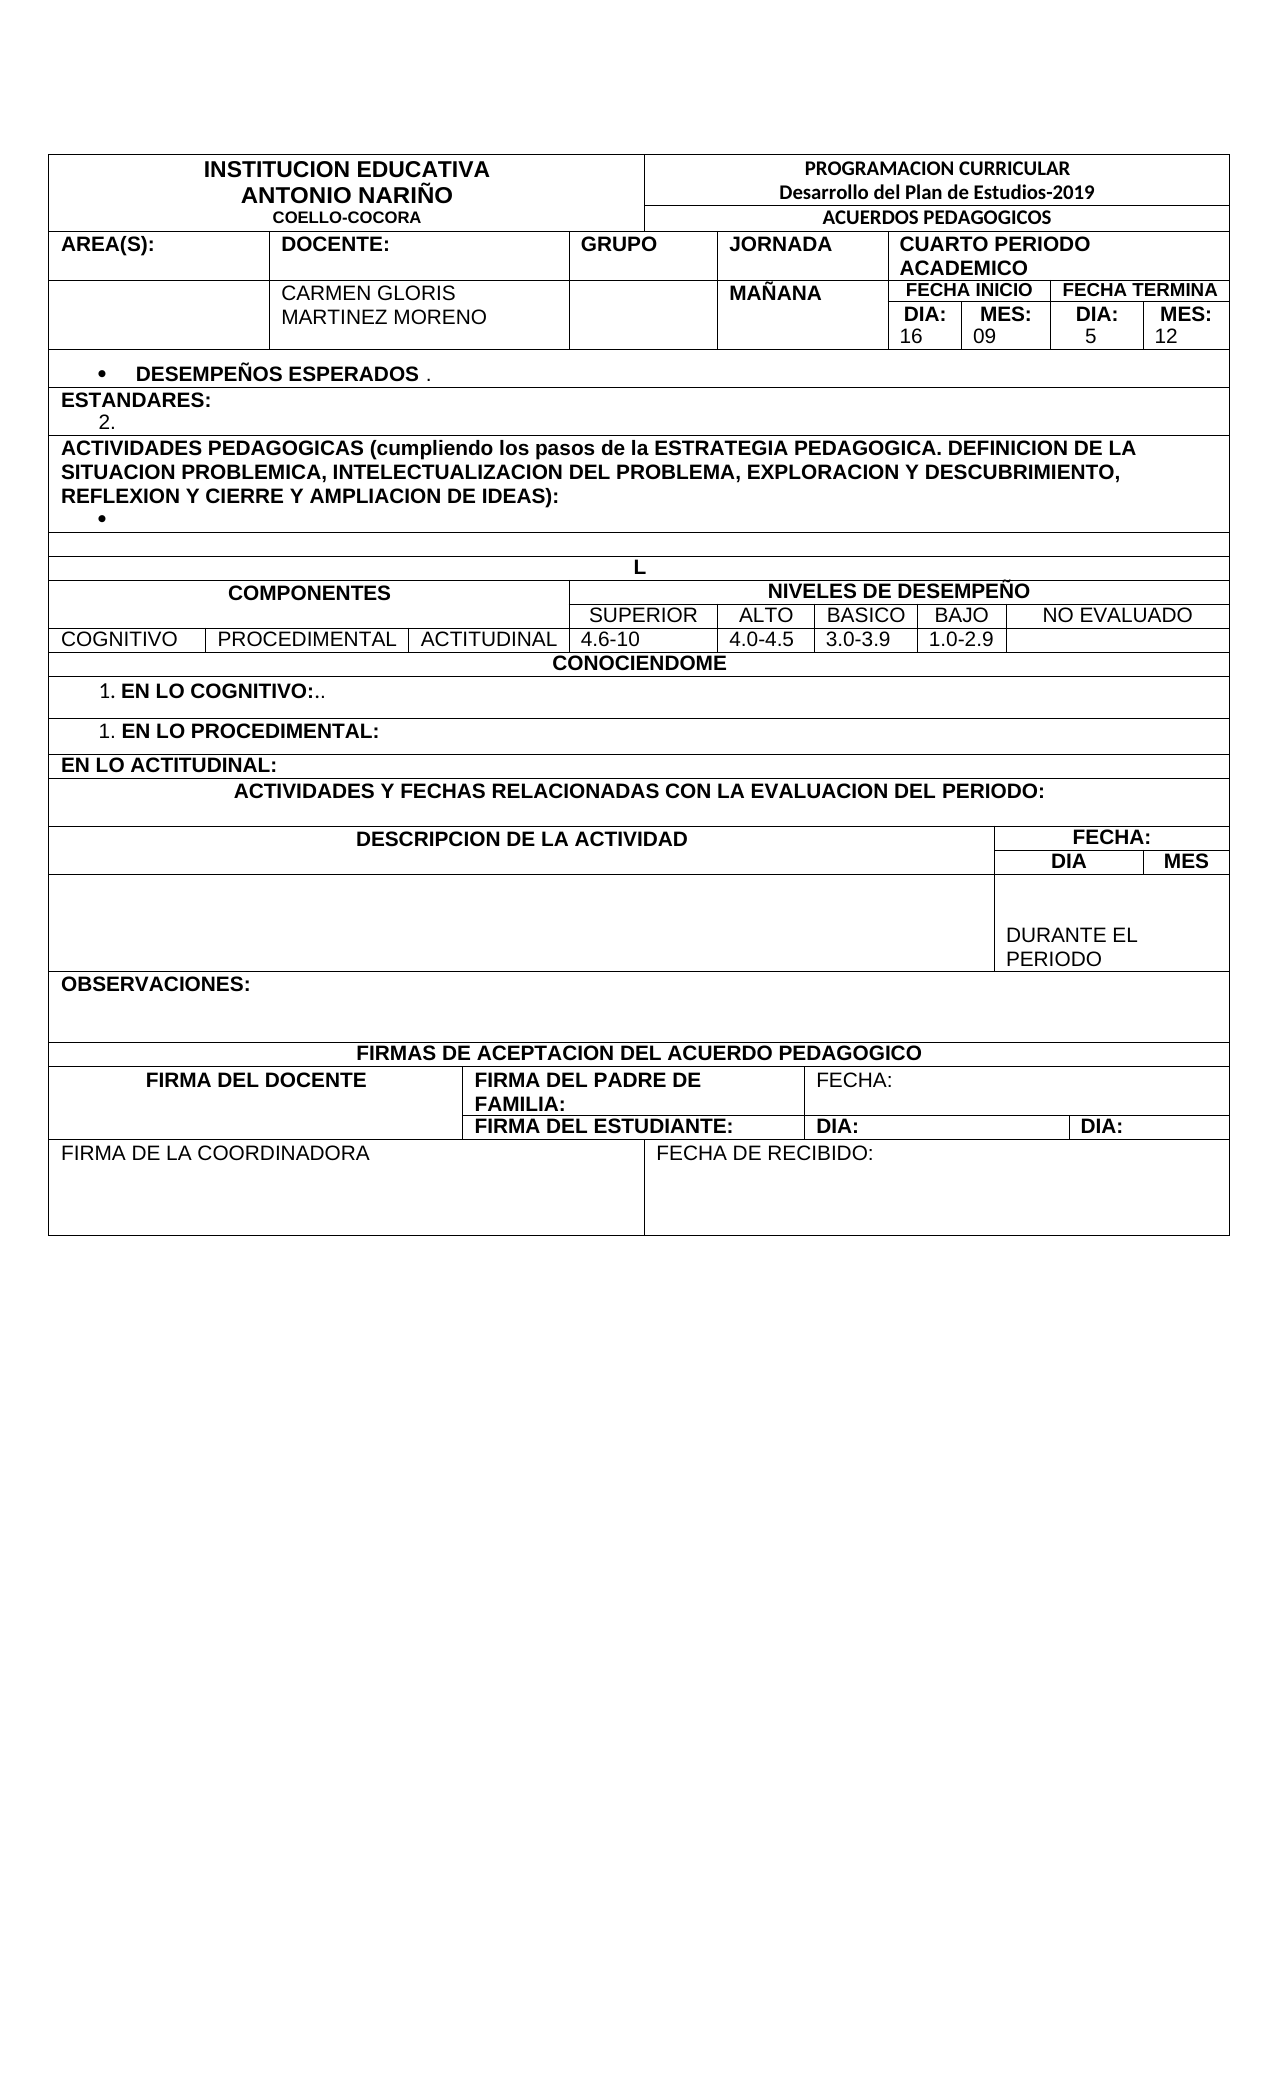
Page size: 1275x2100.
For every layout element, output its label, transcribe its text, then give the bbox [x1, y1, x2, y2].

table_cell AREA(S): [49, 232, 269, 280]
table_header INSTITUCION EDUCATIVA ANTONIO NARIÑO COELLO-COCORA [49, 155, 644, 231]
table_cell [49, 533, 1229, 556]
table_cell OBSERVACIONES: [49, 972, 1229, 1042]
table_cell DIA: [805, 1116, 1069, 1139]
table_header PROGRAMACION CURRICULAR Desarrollo del Plan de Estudios-2019 [645, 155, 1229, 205]
table_cell DOCENTE: [270, 232, 569, 280]
table_cell ACTITUDINAL [409, 629, 569, 652]
table_cell 4.0-4.5 [718, 629, 814, 652]
table_cell CARMEN GLORIS MARTINEZ MORENO [270, 281, 569, 349]
table_cell 1. EN LO COGNITIVO:.. [49, 677, 1229, 718]
table_cell 1. EN LO PROCEDIMENTAL: [49, 719, 1229, 754]
table_cell FECHA DE RECIBIDO: [645, 1140, 1229, 1235]
table_cell FIRMA DEL ESTUDIANTE: [463, 1116, 804, 1139]
table_cell FIRMA DE LA COORDINADORA [49, 1140, 644, 1235]
table_cell CUARTO PERIODO ACADEMICO [889, 232, 1229, 280]
table_cell FIRMA DEL DOCENTE [49, 1067, 462, 1139]
table_cell 4.6-10 [570, 629, 717, 652]
table_cell NO EVALUADO [1007, 605, 1229, 628]
table_cell COGNITIVO [49, 629, 205, 652]
table_cell [49, 875, 994, 971]
table_cell L [49, 557, 1229, 580]
table_cell NIVELES DE DESEMPEÑO [570, 581, 1229, 604]
table_cell JORNADA [718, 232, 888, 280]
table_cell BAJO [918, 605, 1006, 628]
table_cell [49, 281, 269, 349]
table_cell [1007, 629, 1229, 652]
table_cell SUPERIOR [570, 605, 717, 628]
table_cell MES: 12 [1144, 302, 1229, 349]
table_cell DIA [995, 851, 1143, 873]
table_cell DIA: 5 [1051, 302, 1143, 349]
table_cell MES [1144, 851, 1229, 873]
table_cell MAÑANA [718, 281, 888, 349]
table_cell ALTO [718, 605, 814, 628]
table_cell BASICO [815, 605, 917, 628]
table_cell FECHA: [995, 827, 1229, 849]
table_cell ESTANDARES: 2. [49, 388, 1229, 435]
table_cell [570, 281, 717, 349]
table_cell ACTIVIDADES Y FECHAS RELACIONADAS CON LA EVALUACION DEL PERIODO: [49, 779, 1229, 826]
table_cell FIRMA DEL PADRE DE FAMILIA: [463, 1067, 804, 1115]
table_cell 3.0-3.9 [815, 629, 917, 652]
table_cell DESEMPEÑOS ESPERADOS . [49, 350, 1229, 387]
table_cell DURANTE EL PERIODO [995, 875, 1229, 971]
table_cell CONOCIENDOME [49, 653, 1229, 676]
table_cell COMPONENTES [49, 581, 569, 628]
table_cell MES: 09 [962, 302, 1050, 349]
table_cell FECHA: [805, 1067, 1229, 1115]
table_cell 1.0-2.9 [918, 629, 1006, 652]
table_cell PROCEDIMENTAL [206, 629, 408, 652]
table_cell DIA: 16 [889, 302, 961, 349]
table_cell DIA: [1070, 1116, 1229, 1139]
table_cell FIRMAS DE ACEPTACION DEL ACUERDO PEDAGOGICO [49, 1043, 1229, 1066]
table_cell ACTIVIDADES PEDAGOGICAS (cumpliendo los pasos de la ESTRATEGIA PEDAGOGICA. DEFINICION DE LA SITUACION PROBLEMICA, INTELECTUALIZACION DEL PROBLEMA, EXPLORACION Y DESCUBRIMIENTO, REFLEXION Y CIERRE Y AMPLIACION DE IDEAS):  [49, 436, 1229, 532]
table_cell FECHA TERMINA [1051, 281, 1229, 301]
table_cell GRUPO [570, 232, 717, 280]
table_cell FECHA INICIO [889, 281, 1050, 301]
table_cell ACUERDOS PEDAGOGICOS [645, 206, 1229, 231]
table_cell DESCRIPCION DE LA ACTIVIDAD [49, 827, 994, 873]
table_cell EN LO ACTITUDINAL: [49, 755, 1229, 778]
